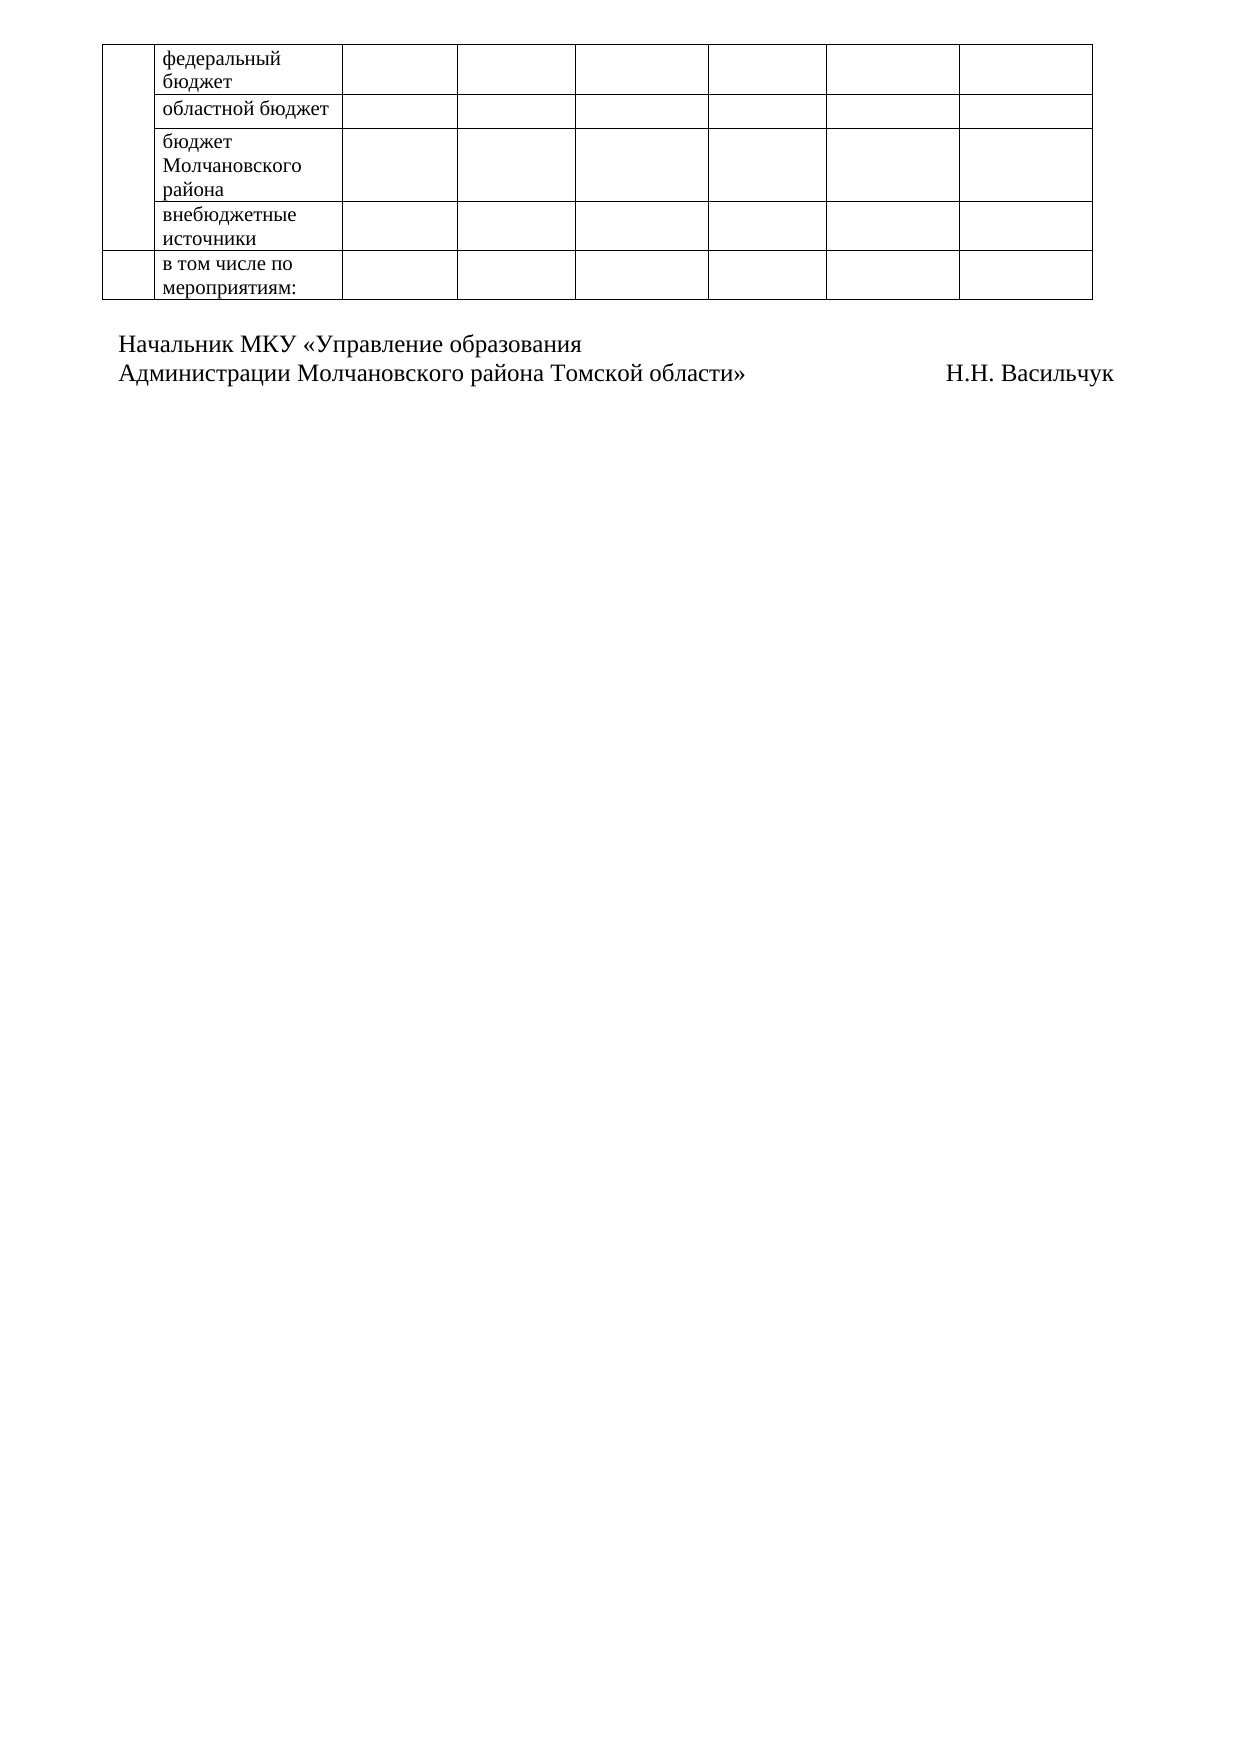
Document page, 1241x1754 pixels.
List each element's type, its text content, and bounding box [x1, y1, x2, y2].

table_cell [827, 251, 959, 299]
table_cell [458, 202, 575, 250]
table_cell [960, 251, 1092, 299]
table_cell [576, 129, 708, 201]
table_cell [709, 95, 826, 128]
table_cell [576, 202, 708, 250]
table_cell [827, 129, 959, 201]
table_cell [458, 45, 575, 94]
table_cell [960, 45, 1092, 94]
table_cell [827, 202, 959, 250]
text Начальник МКУ «Управление образования [118, 329, 1181, 358]
table_cell [709, 251, 826, 299]
table_cell [458, 129, 575, 201]
table_cell [576, 251, 708, 299]
table_cell [576, 45, 708, 94]
table_cell [960, 129, 1092, 201]
table_cell федеральный бюджет [155, 45, 342, 94]
table_cell бюджет Молчановского района [155, 129, 342, 201]
table_cell в том числе по мероприятиям: [155, 251, 342, 299]
table_cell [343, 251, 457, 299]
table_cell [960, 202, 1092, 250]
table_cell [827, 45, 959, 94]
table_cell [827, 95, 959, 128]
table_cell областной бюджет [155, 95, 342, 128]
table_cell [343, 202, 457, 250]
table_cell [960, 95, 1092, 128]
text Администрации Молчановского района Томской области» Н.Н. Васильчук [118, 358, 1181, 387]
table_cell [576, 95, 708, 128]
table_cell [709, 129, 826, 201]
table_cell [709, 45, 826, 94]
table_cell [458, 251, 575, 299]
table_cell [343, 45, 457, 94]
table_cell [343, 95, 457, 128]
table_cell [458, 95, 575, 128]
table_cell [709, 202, 826, 250]
table_cell [343, 129, 457, 201]
table_cell внебюджетные источники [155, 202, 342, 250]
table_cell 2 [103, 45, 154, 250]
table_cell [103, 251, 154, 299]
